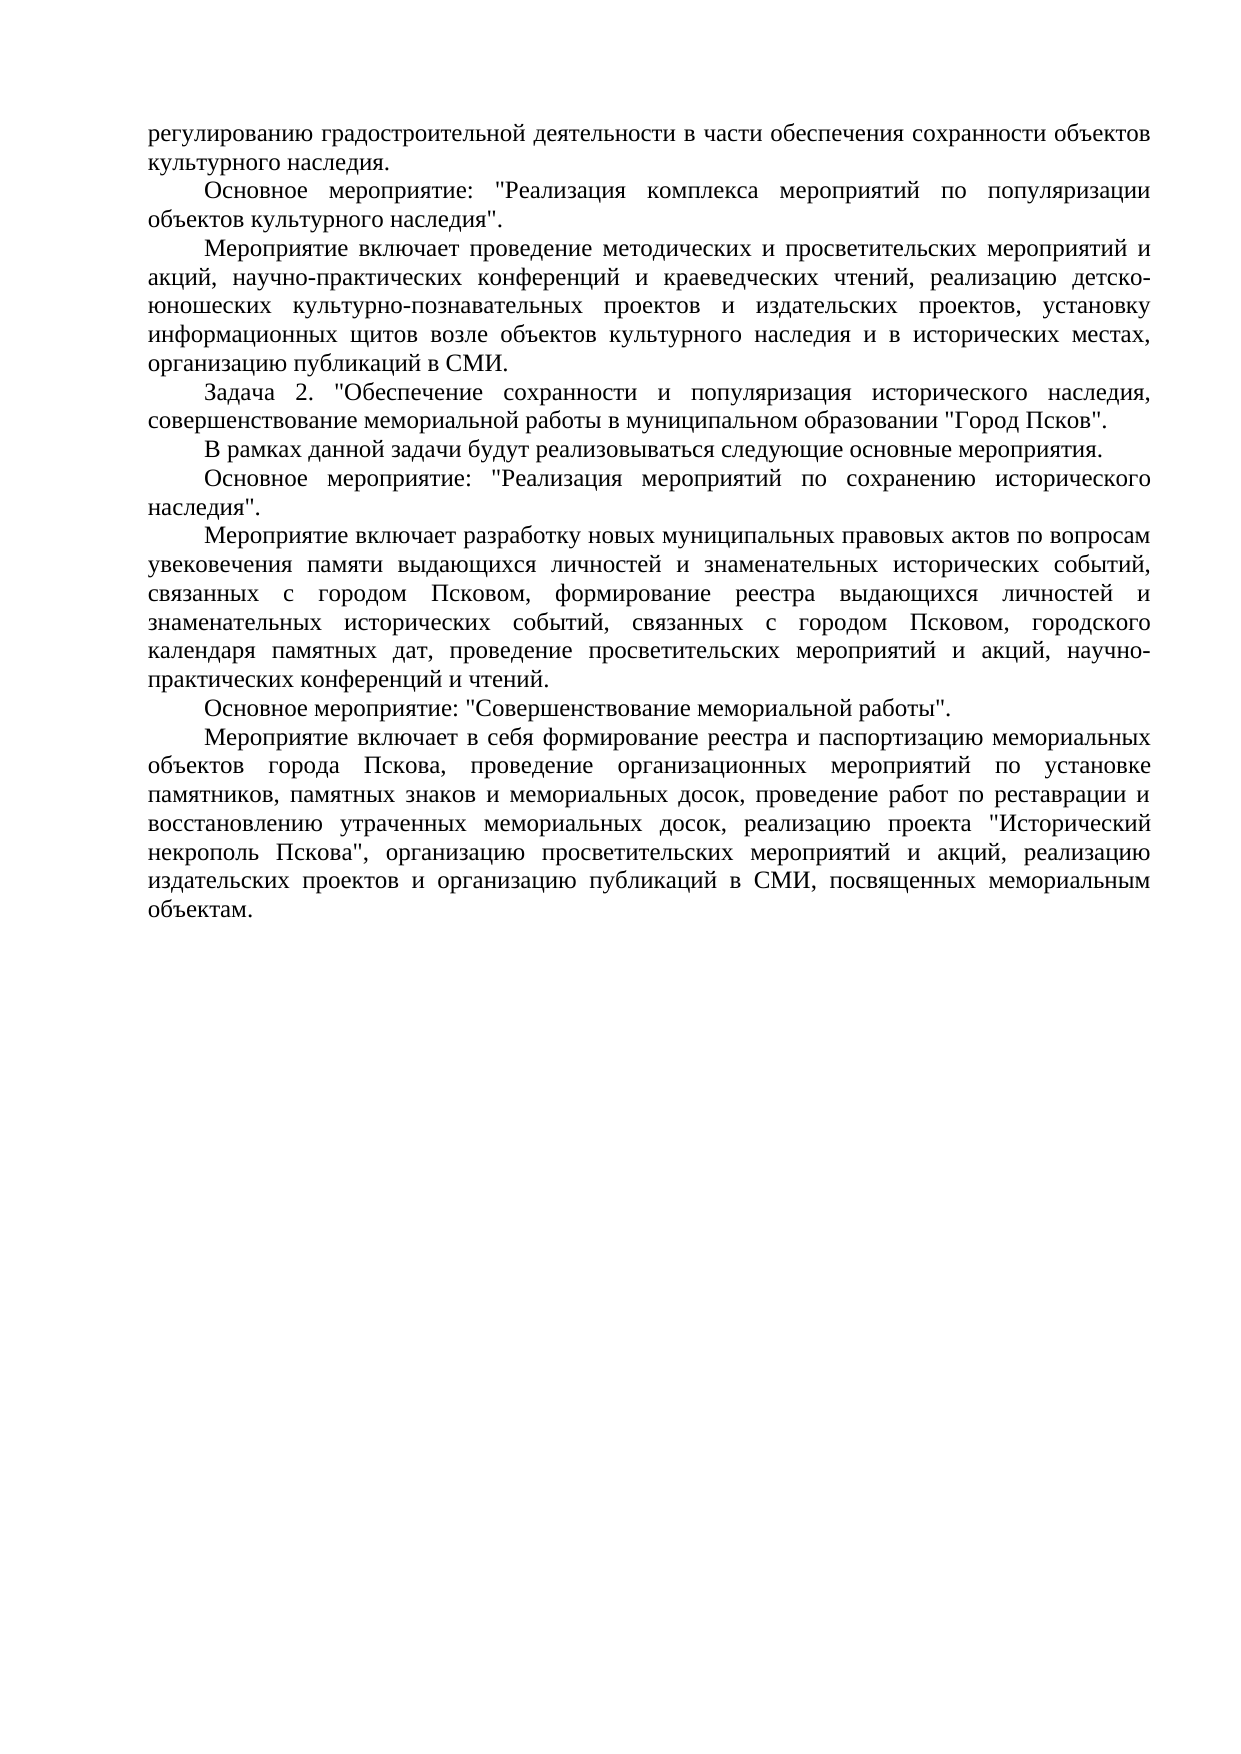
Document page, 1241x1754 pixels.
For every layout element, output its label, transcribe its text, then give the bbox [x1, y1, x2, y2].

text Задача 2. "Обеспечение сохранности и популяризация исторического наследия, совершенствование мемориальной работы в муниципальном образовании "Город Псков". [148, 377, 1152, 434]
text Основное мероприятие: "Реализация комплекса мероприятий по популяризации объектов культурного наследия". [148, 176, 1152, 233]
text В рамках данной задачи будут реализовываться следующие основные мероприятия. [148, 434, 1152, 463]
text Основное мероприятие: "Совершенствование мемориальной работы". [148, 693, 1152, 722]
text Мероприятие включает в себя формирование реестра и паспортизацию мемориальных объектов города Пскова, проведение организационных мероприятий по установке памятников, памятных знаков и мемориальных досок, проведение работ по реставрации и восстановлению утраченных мемориальных досок, реализацию проекта "Исторический некрополь Пскова", организацию просветительских мероприятий и акций, реализацию издательских проектов и организацию публикаций в СМИ, посвященных мемориальным объектам. [148, 722, 1152, 923]
text Мероприятие включает разработку новых муниципальных правовых актов по вопросам увековечения памяти выдающихся личностей и знаменательных исторических событий, связанных с городом Псковом, формирование реестра выдающихся личностей и знаменательных исторических событий, связанных с городом Псковом, городского календаря памятных дат, проведение просветительских мероприятий и акций, научно-практических конференций и чтений. [148, 521, 1152, 693]
text Основное мероприятие: "Реализация мероприятий по сохранению исторического наследия". [148, 463, 1152, 521]
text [148, 118, 1152, 176]
text Мероприятие включает проведение методических и просветительских мероприятий и акций, научно-практических конференций и краеведческих чтений, реализацию детско-юношеских культурно-познавательных проектов и издательских проектов, установку информационных щитов возле объектов культурного наследия и в исторических местах, организацию публикаций в СМИ. [148, 233, 1152, 377]
